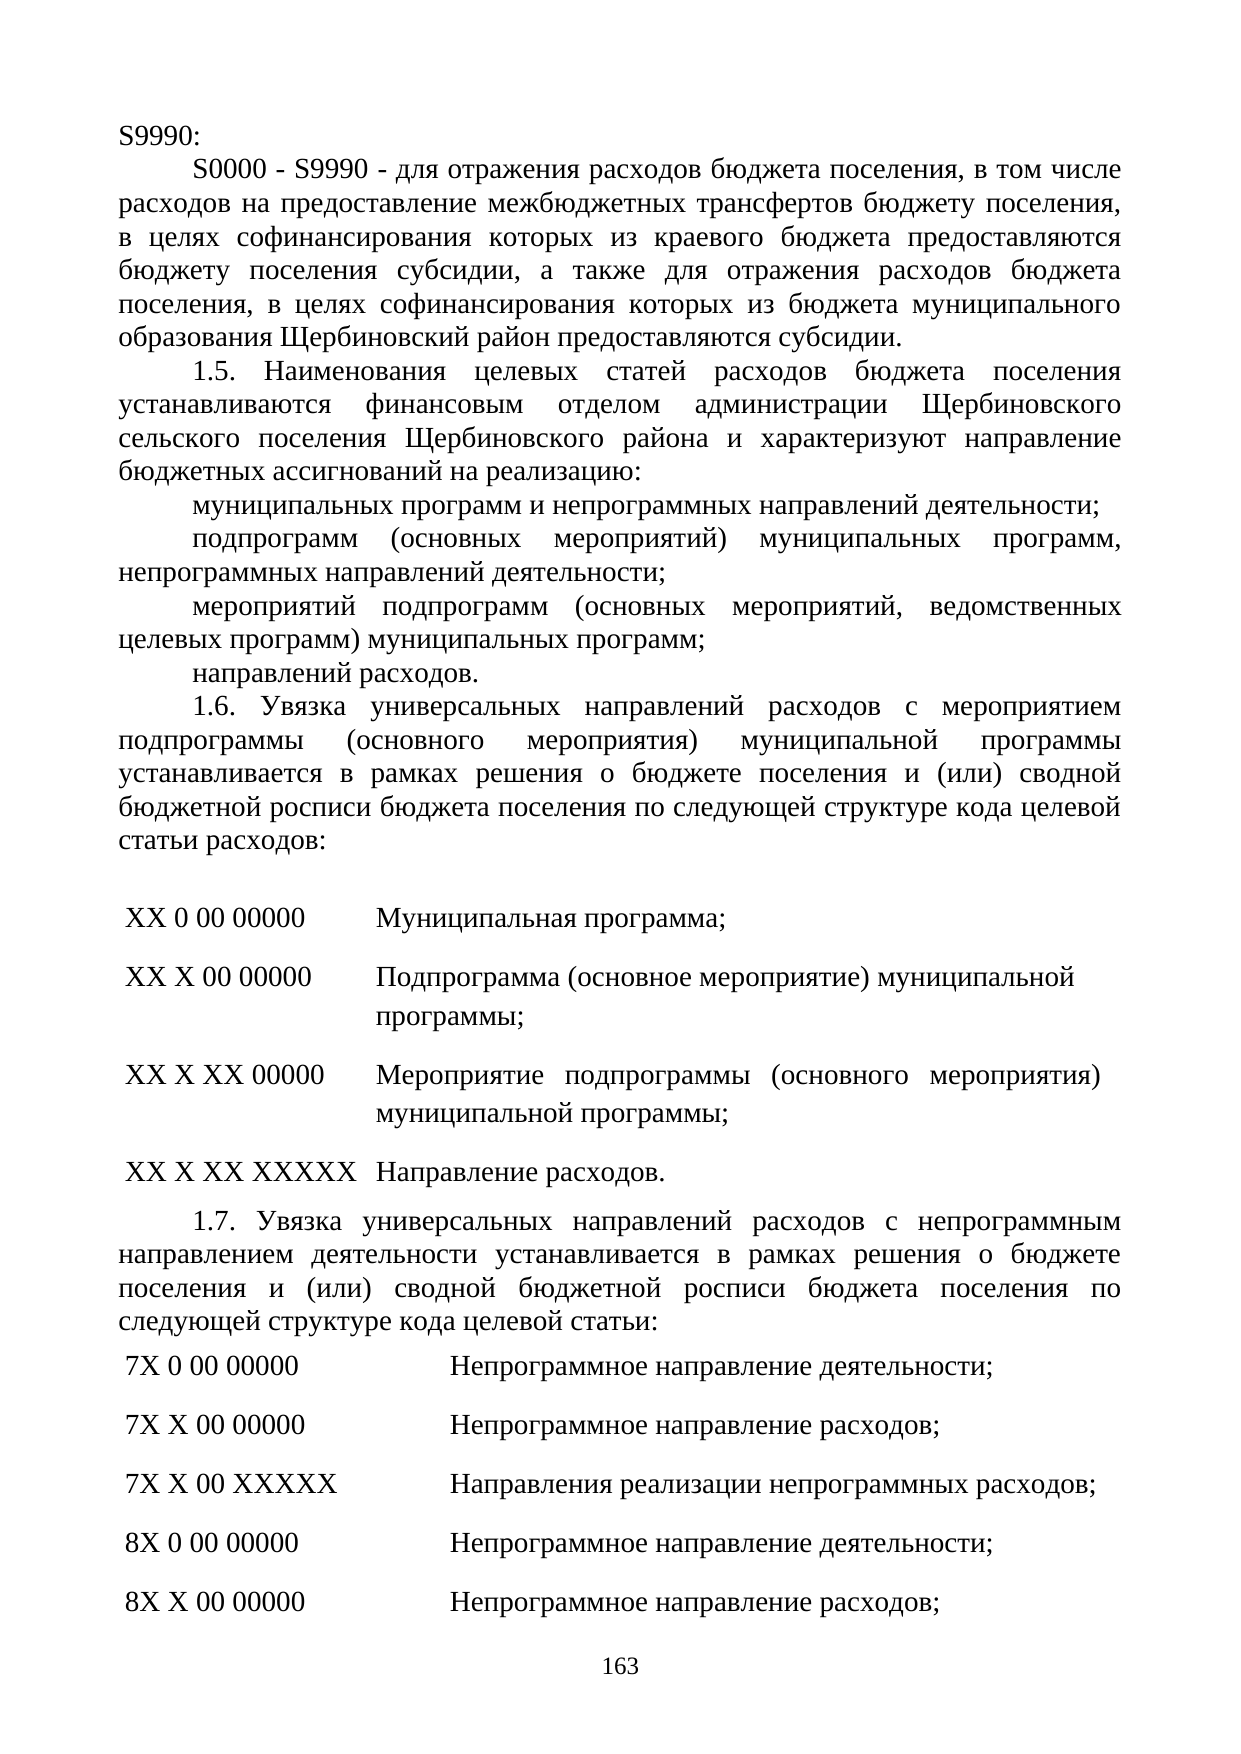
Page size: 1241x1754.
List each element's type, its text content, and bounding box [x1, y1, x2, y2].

text подпрограмм (основных мероприятий) муниципальных программ, непрограммных направлений деятельности; [118, 521, 1122, 588]
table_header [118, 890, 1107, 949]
text направлений расходов. [118, 655, 1122, 688]
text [118, 118, 1122, 152]
text 1.5. Наименования целевых статей расходов бюджета поселения устанавливаются финансовым отделом администрации Щербиновского сельского поселения Щербиновского района и характеризуют направление бюджетных ассигнований на реализацию: [118, 353, 1122, 487]
text муниципальных программ и непрограммных направлений деятельности; [118, 487, 1122, 521]
text мероприятий подпрограмм (основных мероприятий, ведомственных целевых программ) муниципальных программ; [118, 588, 1122, 655]
text 1.6. Увязка универсальных направлений расходов с мероприятием подпрограммы (основного мероприятия) муниципальной программы устанавливается в рамках решения о бюджете поселения и (или) сводной бюджетной росписи бюджета поселения по следующей структуре кода целевой статьи расходов: [118, 688, 1122, 856]
text S0000 - S9990 - для отражения расходов бюджета поселения, в том числе расходов на предоставление межбюджетных трансфертов бюджету поселения, в целях софинансирования которых из краевого бюджета предоставляются бюджету поселения субсидии, а также для отражения расходов бюджета поселения, в целях софинансирования которых из бюджета муниципального образования Щербиновский район предоставляются субсидии. [118, 152, 1122, 353]
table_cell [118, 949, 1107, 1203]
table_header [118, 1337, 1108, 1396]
text 1.7. Увязка универсальных направлений расходов с непрограммным направлением деятельности устанавливается в рамках решения о бюджете поселения и (или) сводной бюджетной росписи бюджета поселения по следующей структуре кода целевой статьи: [118, 1203, 1122, 1337]
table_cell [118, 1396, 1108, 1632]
